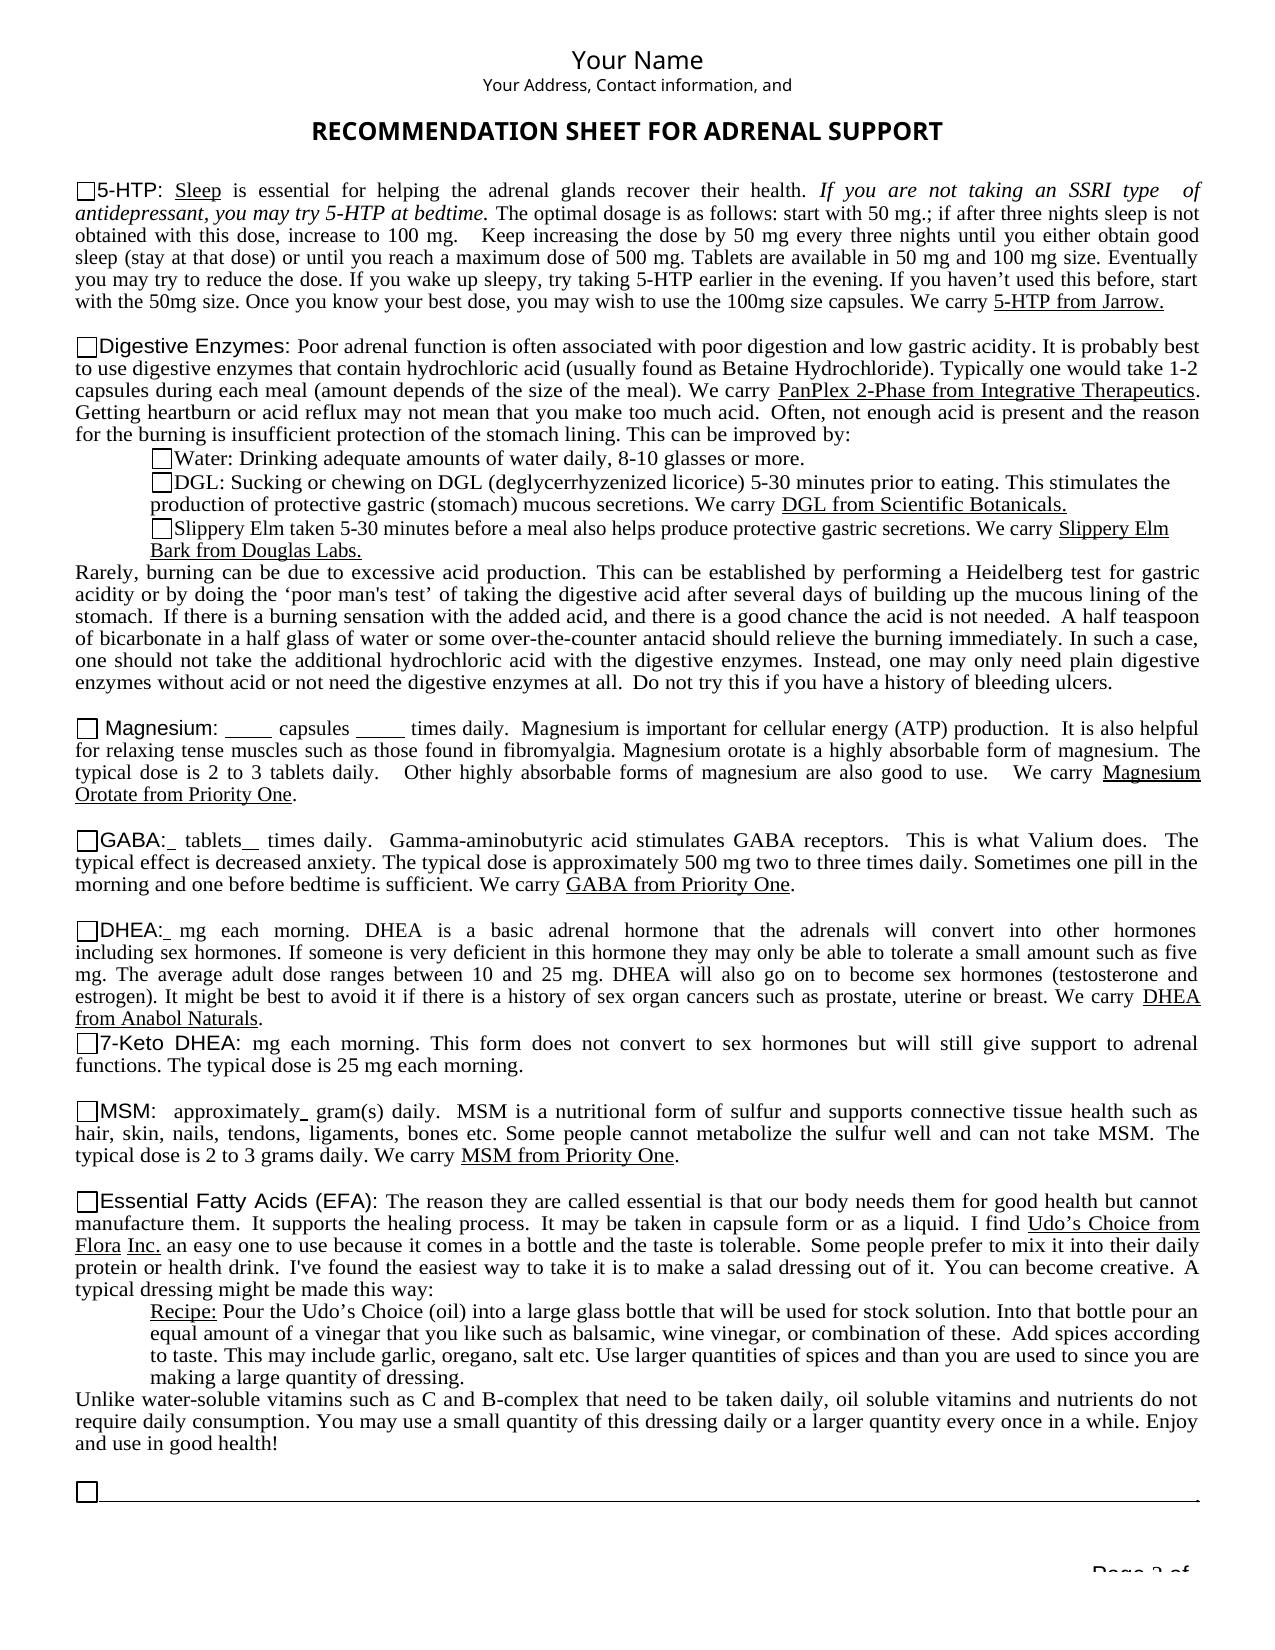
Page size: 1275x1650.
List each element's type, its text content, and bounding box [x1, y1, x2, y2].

text Slippery Elm taken 5-30 minutes before a meal also helps produce protective gastric secretions. We carry Slippery Elm Bark from Douglas Labs. [150, 518, 1200, 562]
text Recipe: Pour the Udo’s Choice (oil) into a large glass bottle that will be used for stock solution. Into that bottle pour an equal amount of a vinegar that you like such as balsamic, wine vinegar, or combination of these. Add spices according to taste. This may include garlic, oregano, salt etc. Use larger quantities of spices and than you are used to since you are making a large quantity of dressing. [150, 1301, 1201, 1389]
text Digestive Enzymes: Poor adrenal function is often associated with poor digestion and low gastric acidity. It is probably best to use digestive enzymes that contain hydrochloric acid (usually found as Betaine Hydrochloride). Typically one would take 1-2 capsules during each meal (amount depends of the size of the meal). We carry PanPlex 2-Phase from Integrative Therapeutics. Getting heartburn or acid reflux may not mean that you make too much acid. Often, not enough acid is present and the reason for the burning is insufficient protection of the stomach lining. This can be improved by: [75, 336, 1201, 446]
text Rarely, burning can be due to excessive acid production. This can be established by performing a Heidelberg test for gastric acidity or by doing the ‘poor man's test’ of taking the digestive acid after several days of building up the mucous lining of the stomach. If there is a burning sensation with the added acid, and there is a good chance the acid is not needed. A half teaspoon of bicarbonate in a half glass of water or some over-the-counter antacid should relieve the burning immediately. In such a case, one should not take the additional hydrochloric acid with the digestive enzymes. Instead, one may only need plain digestive enzymes without acid or not need the digestive enzymes at all. Do not try this if you have a history of bleeding ulcers. [75, 562, 1200, 694]
text Unlike water-soluble vitamins such as C and B-complex that need to be taken daily, oil soluble vitamins and nutrients do not require daily consumption. You may use a small quantity of this dressing daily or a larger quantity every once in a while. Enjoy and use in good health! [75, 1389, 1201, 1454]
text 7-Keto DHEA: mg each morning. This form does not convert to sex hormones but will still give support to adrenal functions. The typical dose is 25 mg each morning. [75, 1032, 1200, 1077]
text 5-HTP: Sleep is essential for helping the adrenal glands recover their health. If you are not taking an SSRI type of antidepressant, you may try 5-HTP at bedtime. The optimal dosage is as follows: start with 50 mg.; if after three nights sleep is not obtained with this dose, increase to 100 mg. Keep increasing the dose by 50 mg every three nights until you either obtain good sleep (stay at that dose) or until you reach a maximum dose of 500 mg. Tablets are available in 50 mg and 100 mg size. Eventually you may try to reduce the dose. If you wake up sleepy, try taking 5-HTP earlier in the evening. If you haven’t used this before, start with the 50mg size. Once you know your best dose, you may wish to use the 100mg size capsules. We carry 5-HTP from Jarrow. [75, 179, 1201, 313]
text DHEA: mg each morning. DHEA is a basic adrenal hormone that the adrenals will convert into other hormones including sex hormones. If someone is very deficient in this hormone they may only be able to tolerate a small amount such as five mg. The average adult dose ranges between 10 and 25 mg. DHEA will also go on to become sex hormones (testosterone and estrogen). It might be best to avoid it if there is a history of sex organ cancers such as prostate, uterine or breast. We carry DHEA from Anabol Naturals. [75, 920, 1201, 1030]
text Magnesium: capsules times daily. Magnesium is important for cellular energy (ATP) production. It is also helpful for relaxing tense muscles such as those found in fibromyalgia. Magnesium orotate is a highly absorbable form of magnesium. The typical dose is 2 to 3 tablets daily. Other highly absorbable forms of magnesium are also good to use. We carry Magnesium Orotate from Priority One. [75, 718, 1200, 806]
text Essential Fatty Acids (EFA): The reason they are called essential is that our body needs them for good health but cannot manufacture them. It supports the healing process. It may be taken in capsule form or as a liquid. I find Udo’s Choice from Flora Inc. an easy one to use because it comes in a bottle and the taste is tolerable. Some people prefer to mix it into their daily protein or health drink. I've found the easiest way to take it is to make a salad dressing out of it. You can become creative. A typical dressing might be made this way: [75, 1191, 1200, 1301]
text DGL: Sucking or chewing on DGL (deglycerrhyzenized licorice) 5-30 minutes prior to eating. This stimulates the production of protective gastric (stomach) mucous secretions. We carry DGL from Scientific Botanicals. [150, 472, 1214, 516]
text MSM: approximately gram(s) daily. MSM is a nutritional form of sulfur and supports connective tissue health such as hair, skin, nails, tendons, ligaments, bones etc. Some people cannot metabolize the sulfur well and can not take MSM. The typical dose is 2 to 3 grams daily. We carry MSM from Priority One. [75, 1100, 1200, 1167]
text Water: Drinking adequate amounts of water daily, 8-10 glasses or more. [174, 446, 1214, 470]
text GABA: tablets times daily. Gamma-aminobutyric acid stimulates GABA receptors. This is what Valium does. The typical effect is decreased anxiety. The typical dose is approximately 500 mg two to three times daily. Sometimes one pill in the morning and one before bedtime is sufficient. We carry GABA from Priority One. [75, 830, 1200, 896]
